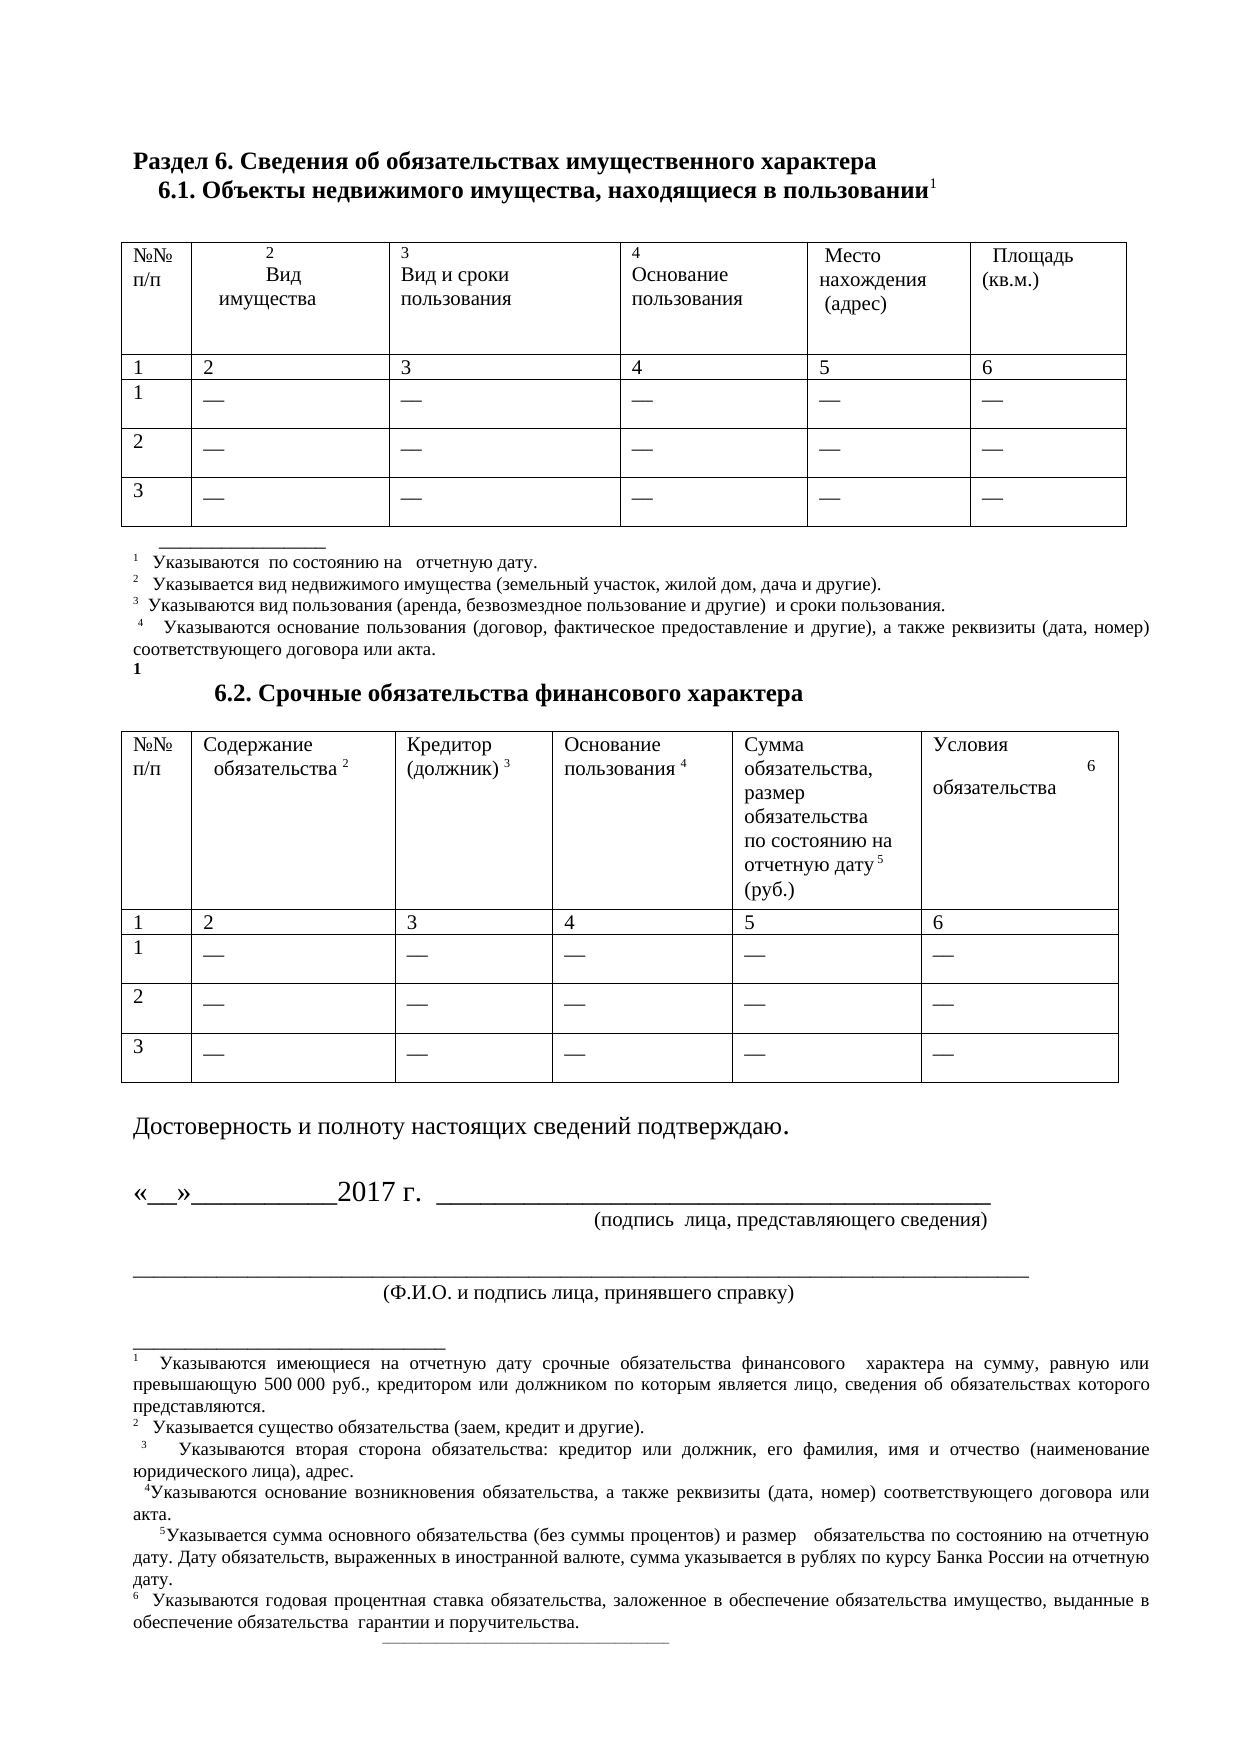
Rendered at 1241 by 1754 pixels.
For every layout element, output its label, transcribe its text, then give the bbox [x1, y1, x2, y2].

table_cell __ [192, 380, 389, 428]
table_cell 1 [122, 355, 191, 379]
text ________________ [133, 527, 1152, 551]
table_cell 2 [122, 429, 191, 477]
table_header 2 Вид имущества [192, 243, 389, 353]
table_header Кредитор (должник) 3 [396, 732, 552, 909]
table_cell __ [192, 1034, 395, 1082]
table_header 3 Вид и сроки пользования [390, 243, 620, 353]
table_header Площадь (кв.м.) [971, 243, 1126, 353]
table_cell __ [808, 478, 970, 526]
table_cell 2 [192, 355, 389, 379]
table_cell __ [733, 935, 921, 983]
table_cell 2 [122, 984, 191, 1032]
table_cell 3 [396, 910, 552, 934]
table_header Содержание обязательства 2 [192, 732, 395, 909]
table_header №№ п/п [122, 732, 191, 909]
text 3 Указываются вид пользования (аренда, безвозмездное пользование и другие) и сроки пользования. [133, 594, 1152, 616]
text 1 [133, 659, 1152, 678]
table_cell __ [971, 429, 1126, 477]
table_cell 3 [122, 1034, 191, 1082]
table_header Основание пользования 4 [553, 732, 732, 909]
text 3 Указываются вторая сторона обязательства: кредитор или должник, его фамилия, имя и отчество (наименование юридического лица), адрес. [133, 1438, 1152, 1481]
text «__»__________2017 г. ______________________________________ [133, 1174, 1152, 1207]
table_cell __ [390, 478, 620, 526]
table_cell __ [396, 935, 552, 983]
table_cell 4 [553, 910, 732, 934]
table_cell 3 [122, 478, 191, 526]
table_cell 1 [122, 380, 191, 428]
text 1 Указываются имеющиеся на отчетную дату срочные обязательства финансового характера на сумму, равную или превышающую 500 000 руб., кредитором или должником по которым является лицо, сведения об обязательствах которого представляются. [133, 1352, 1152, 1416]
table_header Место нахождения (адрес) [808, 243, 970, 353]
table_cell __ [922, 984, 1118, 1032]
table_cell __ [553, 984, 732, 1032]
table_cell __ [621, 429, 807, 477]
text Раздел 6. Сведения об обязательствах имущественного характера [133, 146, 1152, 175]
table_cell __ [733, 1034, 921, 1082]
text 6.1. Объекты недвижимого имущества, находящиеся в пользовании1 [133, 175, 1152, 204]
text 5Указывается сумма основного обязательства (без суммы процентов) и размер обязательства по состоянию на отчетную дату. Дату обязательств, выраженных в иностранной валюте, сумма указывается в рублях по курсу Банка России на отчетную дату. [133, 1524, 1152, 1589]
table_cell 4 [621, 355, 807, 379]
table_cell __ [396, 1034, 552, 1082]
text 1 Указываются по состоянию на отчетную дату. [133, 551, 1152, 573]
table_header Сумма обязательства, размер обязательства по состоянию на отчетную дату 5 (руб.) [733, 732, 921, 909]
text ______________________________ [133, 1328, 1152, 1352]
text _____________________________________________________ [133, 1632, 1152, 1654]
table_cell __ [922, 1034, 1118, 1082]
text (подпись лица, представляющего сведения) [133, 1207, 1152, 1231]
table_cell 5 [733, 910, 921, 934]
table_cell __ [922, 935, 1118, 983]
table_cell __ [553, 1034, 732, 1082]
table_cell __ [192, 429, 389, 477]
text 6.2. Срочные обязательства финансового характера [133, 678, 1152, 707]
table_cell __ [971, 478, 1126, 526]
table_cell 1 [122, 935, 191, 983]
text 6 Указываются годовая процентная ставка обязательства, заложенное в обеспечение обязательства имущество, выданные в обеспечение обязательства гарантии и поручительства. [133, 1589, 1152, 1632]
table_cell __ [553, 935, 732, 983]
table_cell __ [808, 429, 970, 477]
text 4Указываются основание возникновения обязательства, а также реквизиты (дата, номер) соответствующего договора или акта. [133, 1481, 1152, 1524]
table_header 4 Основание пользования [621, 243, 807, 353]
table_cell __ [192, 984, 395, 1032]
table_header Условия 6 обязательства [922, 732, 1118, 909]
table_cell 3 [390, 355, 620, 379]
table_cell 6 [922, 910, 1118, 934]
text 4 Указываются основание пользования (договор, фактическое предоставление и другие), а также реквизиты (дата, номер) соответствующего договора или акта. [133, 616, 1152, 659]
table_cell __ [971, 380, 1126, 428]
text ______________________________________________________________________________________ [133, 1256, 1152, 1279]
text Достоверность и полноту настоящих сведений подтверждаю. [133, 1107, 1152, 1140]
table_cell __ [621, 478, 807, 526]
table_cell __ [192, 935, 395, 983]
table_cell __ [733, 984, 921, 1032]
table_cell 1 [122, 910, 191, 934]
text 2 Указывается вид недвижимого имущества (земельный участок, жилой дом, дача и другие). [133, 573, 1152, 594]
table_cell __ [621, 380, 807, 428]
table_cell __ [396, 984, 552, 1032]
text (Ф.И.О. и подпись лица, принявшего справку) [133, 1279, 1152, 1304]
table_cell __ [390, 380, 620, 428]
table_cell __ [390, 429, 620, 477]
table_header №№ п/п [122, 243, 191, 353]
table_cell 5 [808, 355, 970, 379]
table_cell __ [192, 478, 389, 526]
table_cell 2 [192, 910, 395, 934]
table_cell __ [808, 380, 970, 428]
table_cell 6 [971, 355, 1126, 379]
text 2 Указывается существо обязательства (заем, кредит и другие). [133, 1416, 1152, 1438]
